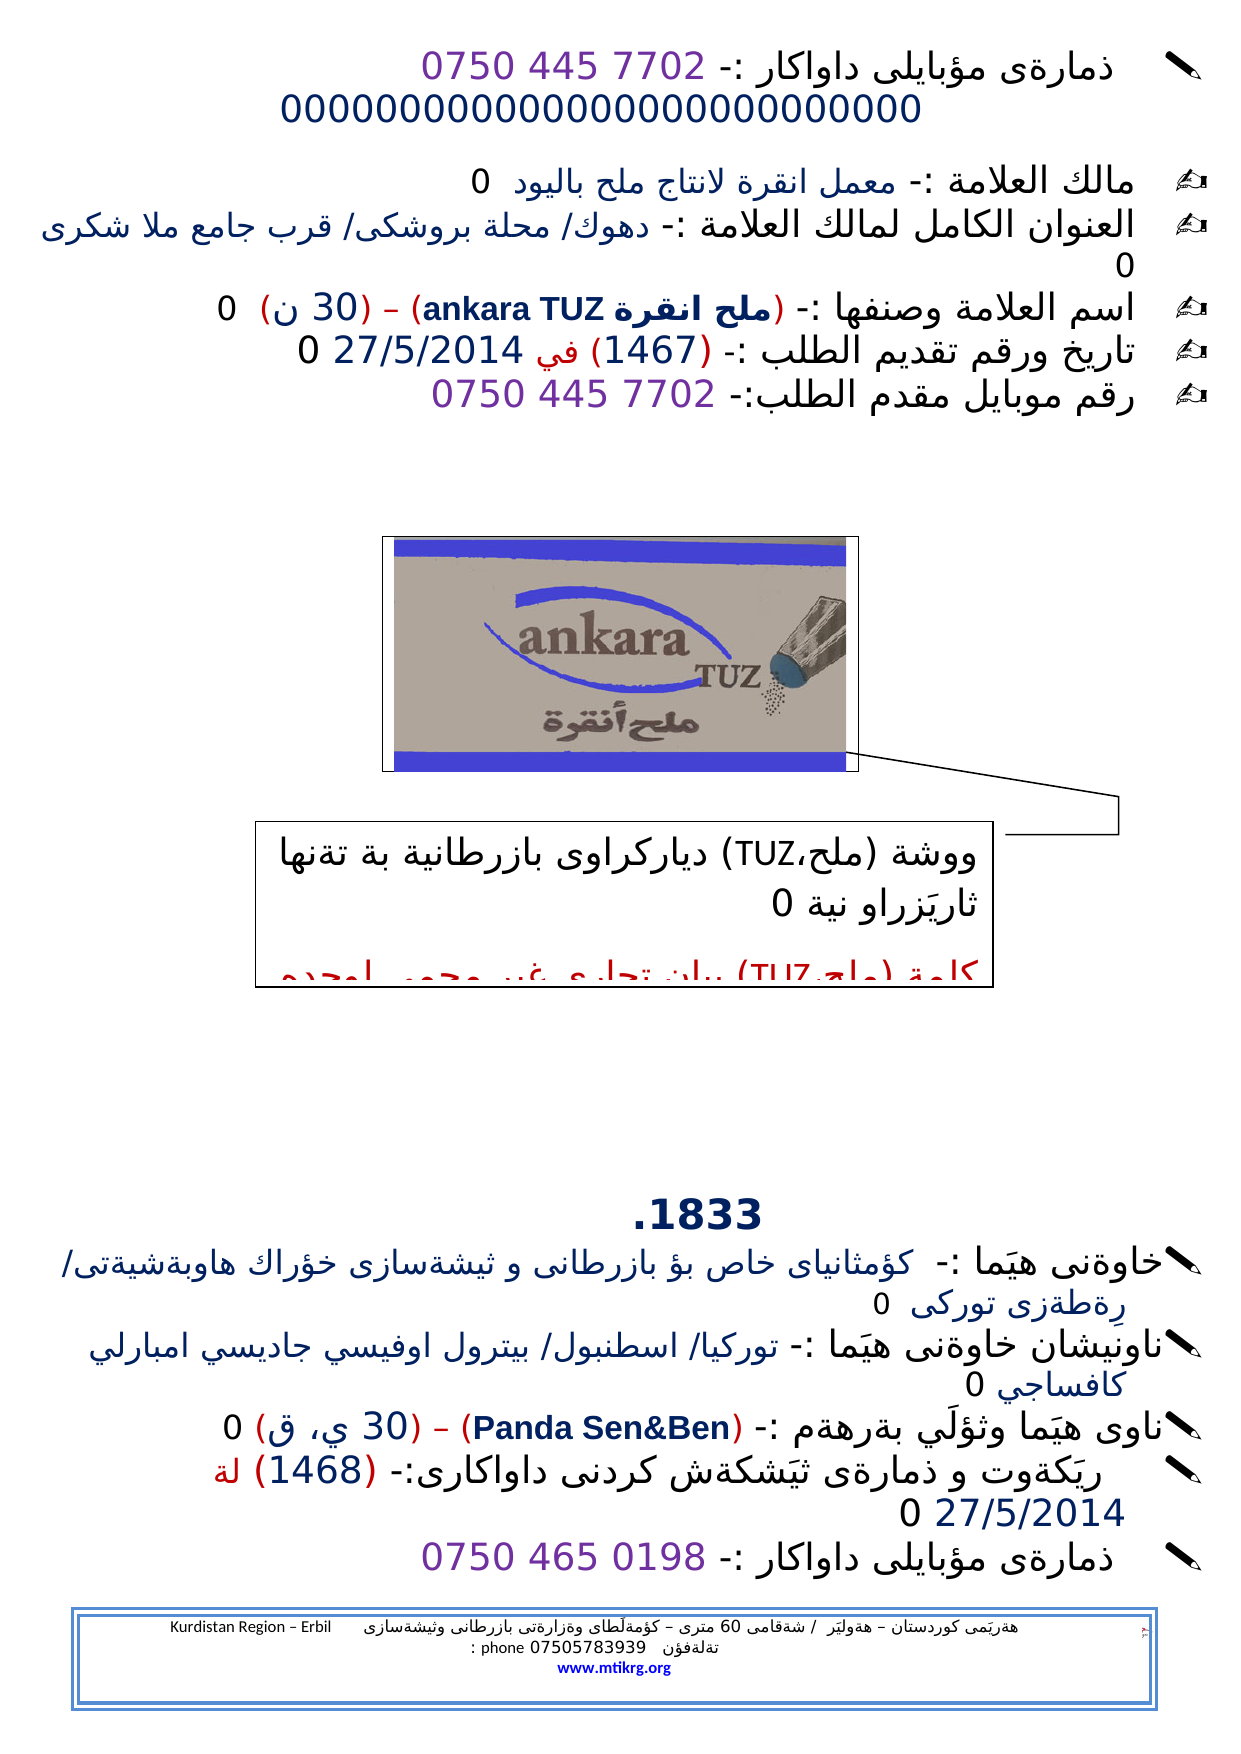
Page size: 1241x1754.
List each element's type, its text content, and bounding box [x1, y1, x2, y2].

list ذمارةى مؤبايلى داواكار :- 0198 465 0750 [29, 1536, 1164, 1579]
picture [394, 537, 847, 772]
list مالك العلامة :- معمل انقرة لانتاج ملح باليود 0 [29, 159, 1173, 203]
text 000000000000000000000000000 [29, 88, 1173, 132]
table_header [383, 537, 394, 771]
list ذمارةى مؤبايلى داواكار :- 7702 445 0750 [29, 44, 1164, 88]
list تاريخ ورقم تقديم الطلب :- (1467) في 27/5/2014 0 [29, 329, 1173, 372]
list ريَكةوت و ذمارةى ثيَشكةش كردنى داواكارى:- (1468) لة 27/5/2014 0 [29, 1448, 1164, 1536]
list ناوى هيَما وثؤلَي بةرهةم :- (Panda Sen&Ben) – (30 ي، ق) 0 [29, 1405, 1164, 1448]
picture [1142, 1619, 1149, 1641]
list رقم موبايل مقدم الطلب:- 7702 445 0750 [29, 372, 1173, 416]
table_header [847, 537, 858, 771]
list العنوان الكامل لمالك العلامة :- دهوك/ محلة بروشكى/ قرب جامع ملا شكرى 0 [29, 203, 1173, 285]
list اسم العلامة وصنفها :- (ملح انقرة ankara TUZ) – (30 ن) 0 [29, 285, 1173, 329]
list خاوةنى هيَما :- كؤمثانياى خاص بؤ بازرطانى و ثيشةسازى خؤراك هاوبةشيةتى/ رِةطةزى توركى 0 [29, 1240, 1164, 1322]
list ناونيشان خاوةنى هيَما :- توركيا/ اسطنبول/ بيترول اوفيسي جاديسي امبارلي كافساجي 0 [29, 1322, 1164, 1405]
